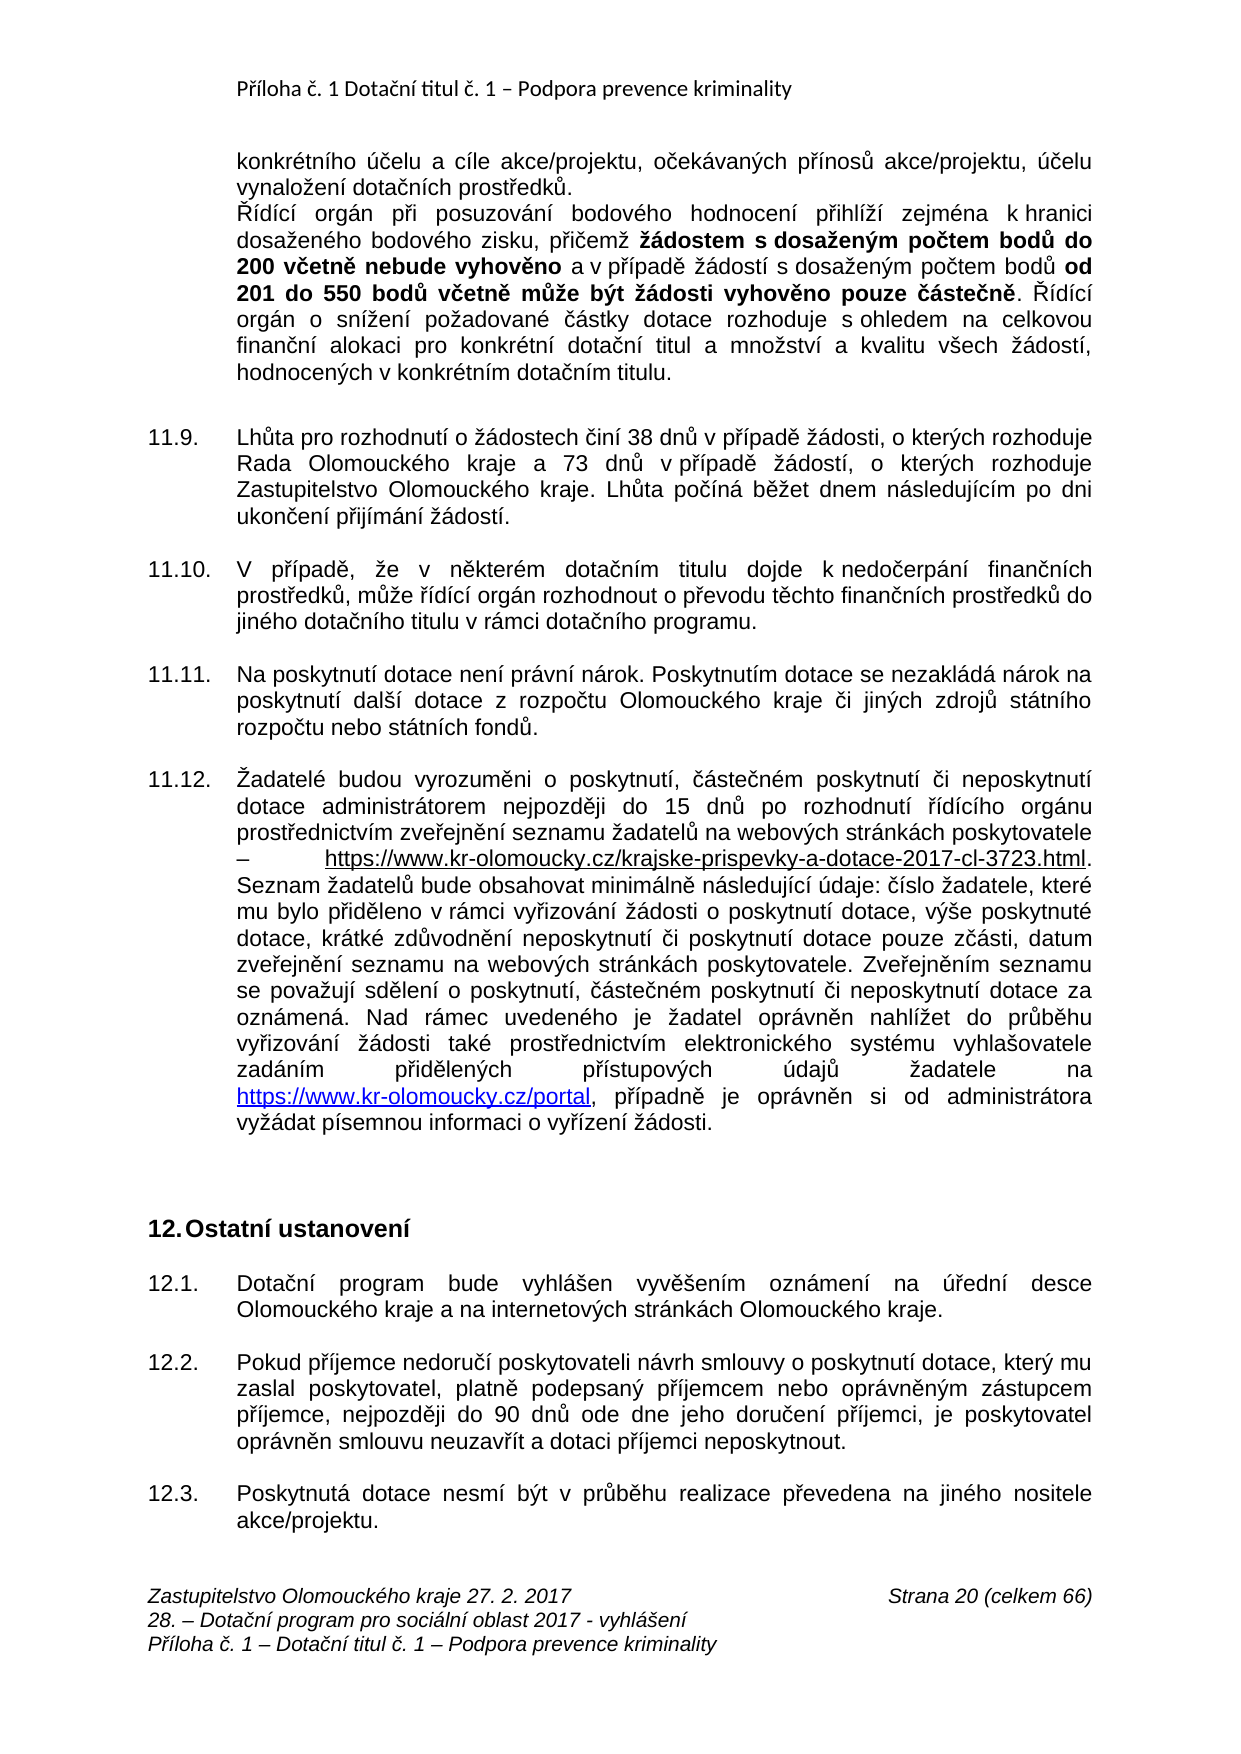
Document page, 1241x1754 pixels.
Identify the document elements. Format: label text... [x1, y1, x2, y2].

list Žadatelé budou vyrozuměni o poskytnutí, částečném poskytnutí či neposkytnutí dotace administrátorem nejpozději do 15 dnů po rozhodnutí řídícího orgánu prostřednictvím zveřejnění seznamu žadatelů na webových stránkách poskytovatele – https://www.kr-olomoucky.cz/krajske-prispevky-a-dotace-2017-cl-3723.html. Seznam žadatelů bude obsahovat minimálně následující údaje: číslo žadatele, které mu bylo přiděleno v rámci vyřizování žádosti o poskytnutí dotace, výše poskytnuté dotace, krátké zdůvodnění neposkytnutí či poskytnutí dotace pouze zčásti, datum zveřejnění seznamu na webových stránkách poskytovatele. Zveřejněním seznamu se považují sdělení o poskytnutí, částečném poskytnutí či neposkytnutí dotace za oznámená. Nad rámec uvedeného je žadatel oprávněn nahlížet do průběhu vyřizování žádosti také prostřednictvím elektronického systému vyhlašovatele zadáním přidělených přístupových údajů žadatele na https://www.kr-olomoucky.cz/portal, případně je oprávněn si od administrátora vyžádat písemnou informaci o vyřízení žádosti. [148, 766, 1092, 1135]
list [148, 148, 1092, 200]
list Ostatní ustanovení [148, 1214, 1092, 1243]
list Poskytnutá dotace nesmí být v průběhu realizace převedena na jiného nositele akce/projektu. [148, 1480, 1092, 1533]
list Na poskytnutí dotace není právní nárok. Poskytnutím dotace se nezakládá nárok na poskytnutí další dotace z rozpočtu Olomouckého kraje či jiných zdrojů státního rozpočtu nebo státních fondů. [148, 661, 1092, 740]
list Pokud příjemce nedoručí poskytovateli návrh smlouvy o poskytnutí dotace, který mu zaslal poskytovatel, platně podepsaný příjemcem nebo oprávněným zástupcem příjemce, nejpozději do 90 dnů ode dne jeho doručení příjemci, je poskytovatel oprávněn smlouvu neuzavřít a dotaci příjemci neposkytnout. [148, 1348, 1092, 1454]
list Dotační program bude vyhlášen vyvěšením oznámení na úřední desce Olomouckého kraje a na internetových stránkách Olomouckého kraje. [148, 1269, 1092, 1322]
text Řídící orgán při posuzování bodového hodnocení přihlíží zejména k hranici dosaženého bodového zisku, přičemž žádostem s dosaženým počtem bodů do 200 včetně nebude vyhověno a v případě žádostí s dosaženým počtem bodů od 201 do 550 bodů včetně může být žádosti vyhověno pouze částečně. Řídící orgán o snížení požadované částky dotace rozhoduje s ohledem na celkovou finanční alokaci pro konkrétní dotační titul a množství a kvalitu všech žádostí, hodnocených v konkrétním dotačním titulu. [148, 200, 1092, 385]
list Lhůta pro rozhodnutí o žádostech činí 38 dnů v případě žádosti, o kterých rozhoduje Rada Olomouckého kraje a 73 dnů v případě žádostí, o kterých rozhoduje Zastupitelstvo Olomouckého kraje. Lhůta počíná běžet dnem následujícím po dni ukončení přijímání žádostí. [148, 424, 1092, 529]
list V případě, že v některém dotačním titulu dojde k nedočerpání finančních prostředků, může řídící orgán rozhodnout o převodu těchto finančních prostředků do jiného dotačního titulu v rámci dotačního programu. [148, 556, 1092, 634]
